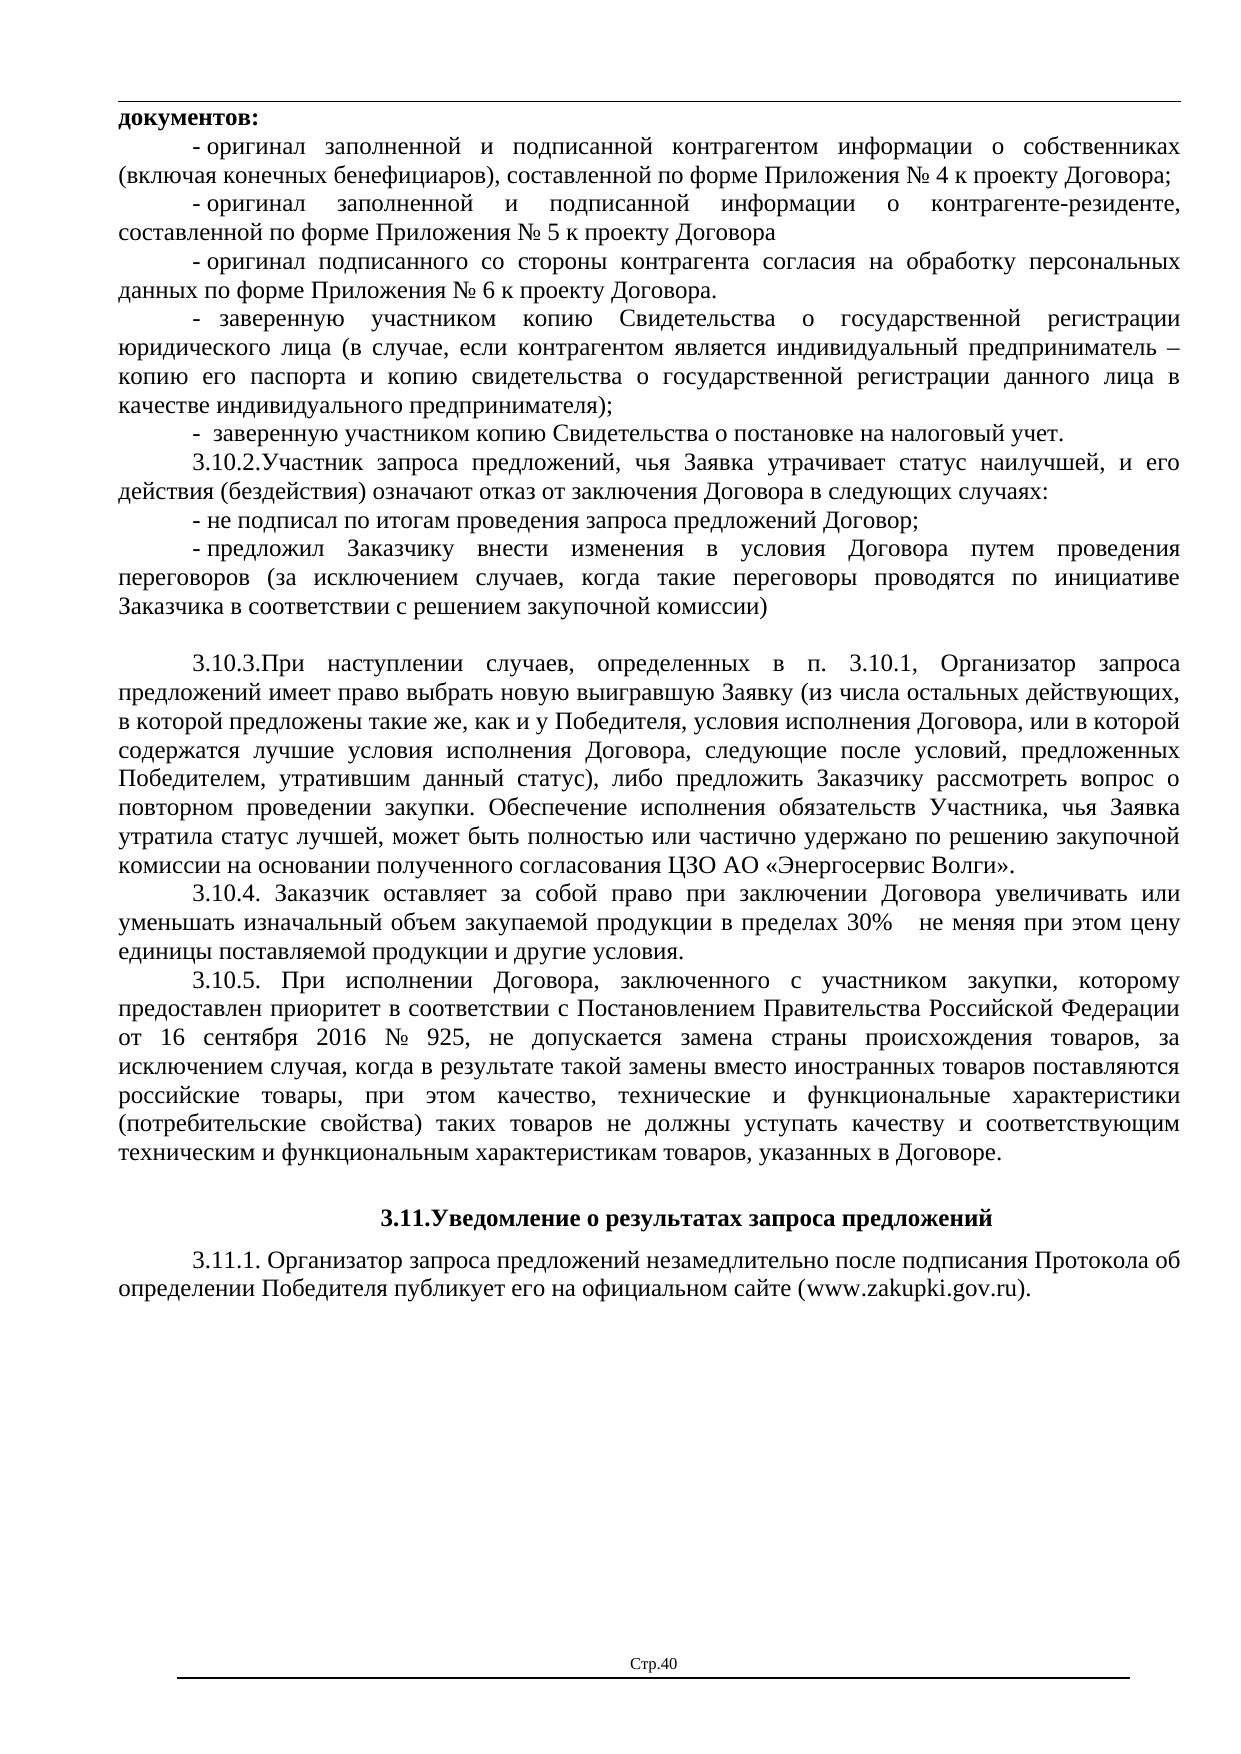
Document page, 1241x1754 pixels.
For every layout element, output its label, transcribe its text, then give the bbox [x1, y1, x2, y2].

text - оригинал заполненной и подписанной информации о контрагенте-резиденте, составленной по форме Приложения № 5 к проекту Договора [118, 188, 1181, 246]
text - оригинал подписанного со стороны контрагента согласия на обработку персональных данных по форме Приложения № 6 к проекту Договора. [118, 246, 1181, 303]
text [118, 102, 1181, 131]
list предложил Заказчику внести изменения в условия Договора путем проведения переговоров (за исключением случаев, когда такие переговоры проводятся по инициативе Заказчика в соответствии с решением закупочной комиссии) [118, 533, 1181, 620]
text 3.10.2.Участник запроса предложений, чья Заявка утрачивает статус наилучшей, и его действия (бездействия) означают отказ от заключения Договора в следующих случаях: [118, 447, 1181, 505]
text - заверенную участником копию Свидетельства о государственной регистрации юридического лица (в случае, если контрагентом является индивидуальный предприниматель – копию его паспорта и копию свидетельства о государственной регистрации данного лица в качестве индивидуального предпринимателя); [118, 303, 1181, 418]
text 3.11.1. Организатор запроса предложений незамедлительно после подписания Протокола об определении Победителя публикует его на официальном сайте (www.zakupki.gov.ru). [118, 1245, 1181, 1302]
text 3.10.5. При исполнении Договора, заключенного с участником закупки, которому предоставлен приоритет в соответствии с Постановлением Правительства Российской Федерации от 16 сентября 2016 № 925, не допускается замена страны происхождения товаров, за исключением случая, когда в результате такой замены вместо иностранных товаров поставляются российские товары, при этом качество, технические и функциональные характеристики (потребительские свойства) таких товаров не должны уступать качеству и соответствующим техническим и функциональным характеристикам товаров, указанных в Договоре. [118, 965, 1181, 1166]
text 3.10.3.При наступлении случаев, определенных в п. 3.10.1, Организатор запроса предложений имеет право выбрать новую выигравшую Заявку (из числа остальных действующих, в которой предложены такие же, как и у Победителя, условия исполнения Договора, или в которой содержатся лучшие условия исполнения Договора, следующие после условий, предложенных Победителем, утратившим данный статус), либо предложить Заказчику рассмотреть вопрос о повторном проведении закупки. Обеспечение исполнения обязательств Участника, чья Заявка утратила статус лучшей, может быть полностью или частично удержано по решению закупочной комиссии на основании полученного согласования ЦЗО АО «Энергосервис Волги». [118, 648, 1181, 878]
text - заверенную участником копию Свидетельства о постановке на налоговый учет. [118, 418, 1181, 447]
text 3.11.Уведомление о результатах запроса предложений [118, 1203, 1181, 1232]
text 3.10.4. Заказчик оставляет за собой право при заключении Договора увеличивать или уменьшать изначальный объем закупаемой продукции в пределах 30% не меняя при этом цену единицы поставляемой продукции и другие условия. [118, 878, 1181, 965]
text - оригинал заполненной и подписанной контрагентом информации о собственниках (включая конечных бенефициаров), составленной по форме Приложения № 4 к проекту Договора; [118, 131, 1181, 188]
list не подписал по итогам проведения запроса предложений Договор; [118, 505, 1181, 533]
